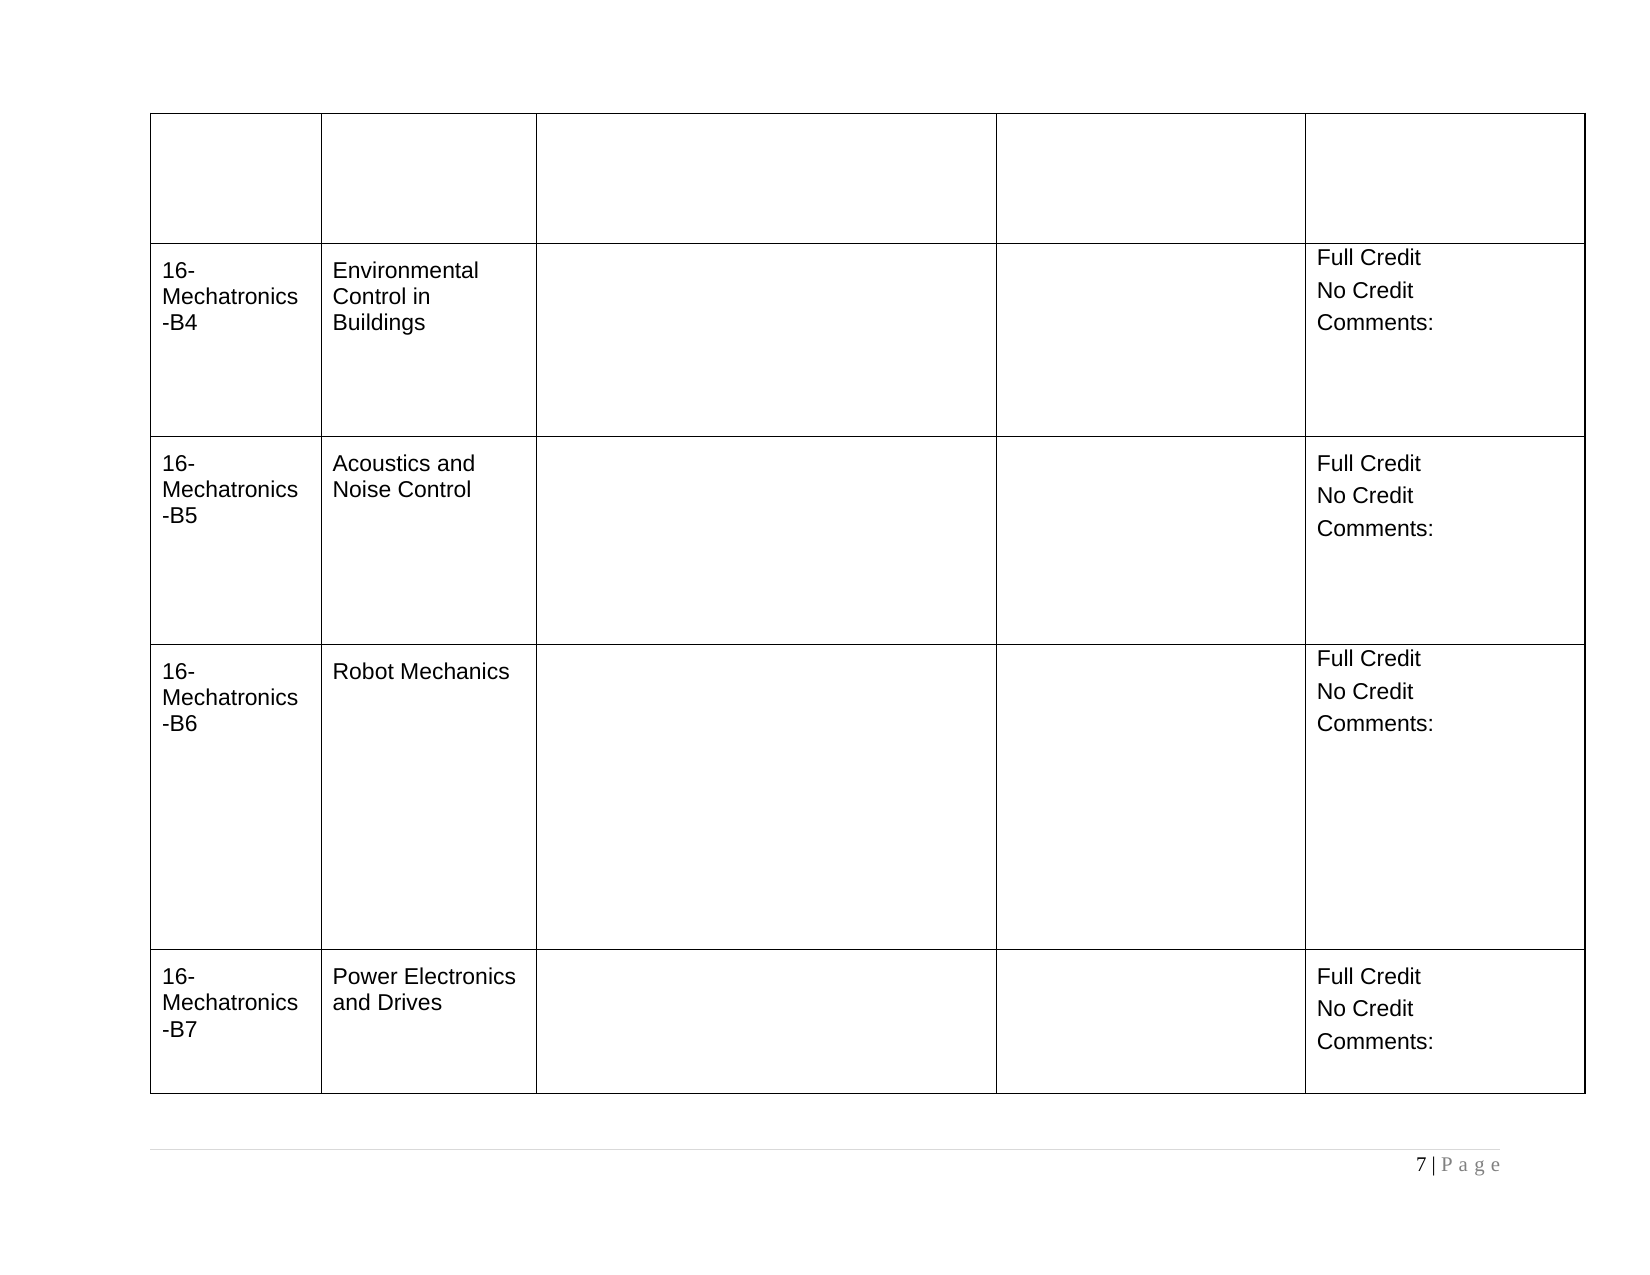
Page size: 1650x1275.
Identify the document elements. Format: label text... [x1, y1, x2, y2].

table_cell [537, 950, 996, 1092]
table_cell [537, 114, 996, 243]
table_cell [997, 114, 1305, 243]
table_cell [537, 437, 996, 644]
table_cell 16- Mechatronics -B5 [151, 437, 321, 644]
table_cell Full Credit No Credit Comments: [1306, 645, 1584, 949]
table_cell [537, 645, 996, 949]
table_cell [322, 114, 536, 243]
table_cell Full Credit No Credit Comments: [1306, 244, 1584, 436]
table_cell Robot Mechanics [322, 645, 536, 949]
table_cell Acoustics and Noise Control [322, 437, 536, 644]
table_cell [997, 437, 1305, 644]
table_cell Full Credit No Credit Comments: [1306, 437, 1584, 644]
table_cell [151, 114, 321, 243]
table_cell [997, 244, 1305, 436]
table_cell [537, 244, 996, 436]
table_cell [997, 950, 1305, 1092]
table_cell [1306, 114, 1584, 243]
table_cell [997, 645, 1305, 949]
table_cell Environmental Control in Buildings [322, 244, 536, 436]
table_cell 16- Mechatronics -B6 [151, 645, 321, 949]
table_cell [322, 950, 536, 1092]
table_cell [1306, 950, 1584, 1092]
table_cell 16- Mechatronics -B4 [151, 244, 321, 436]
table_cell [151, 950, 321, 1092]
